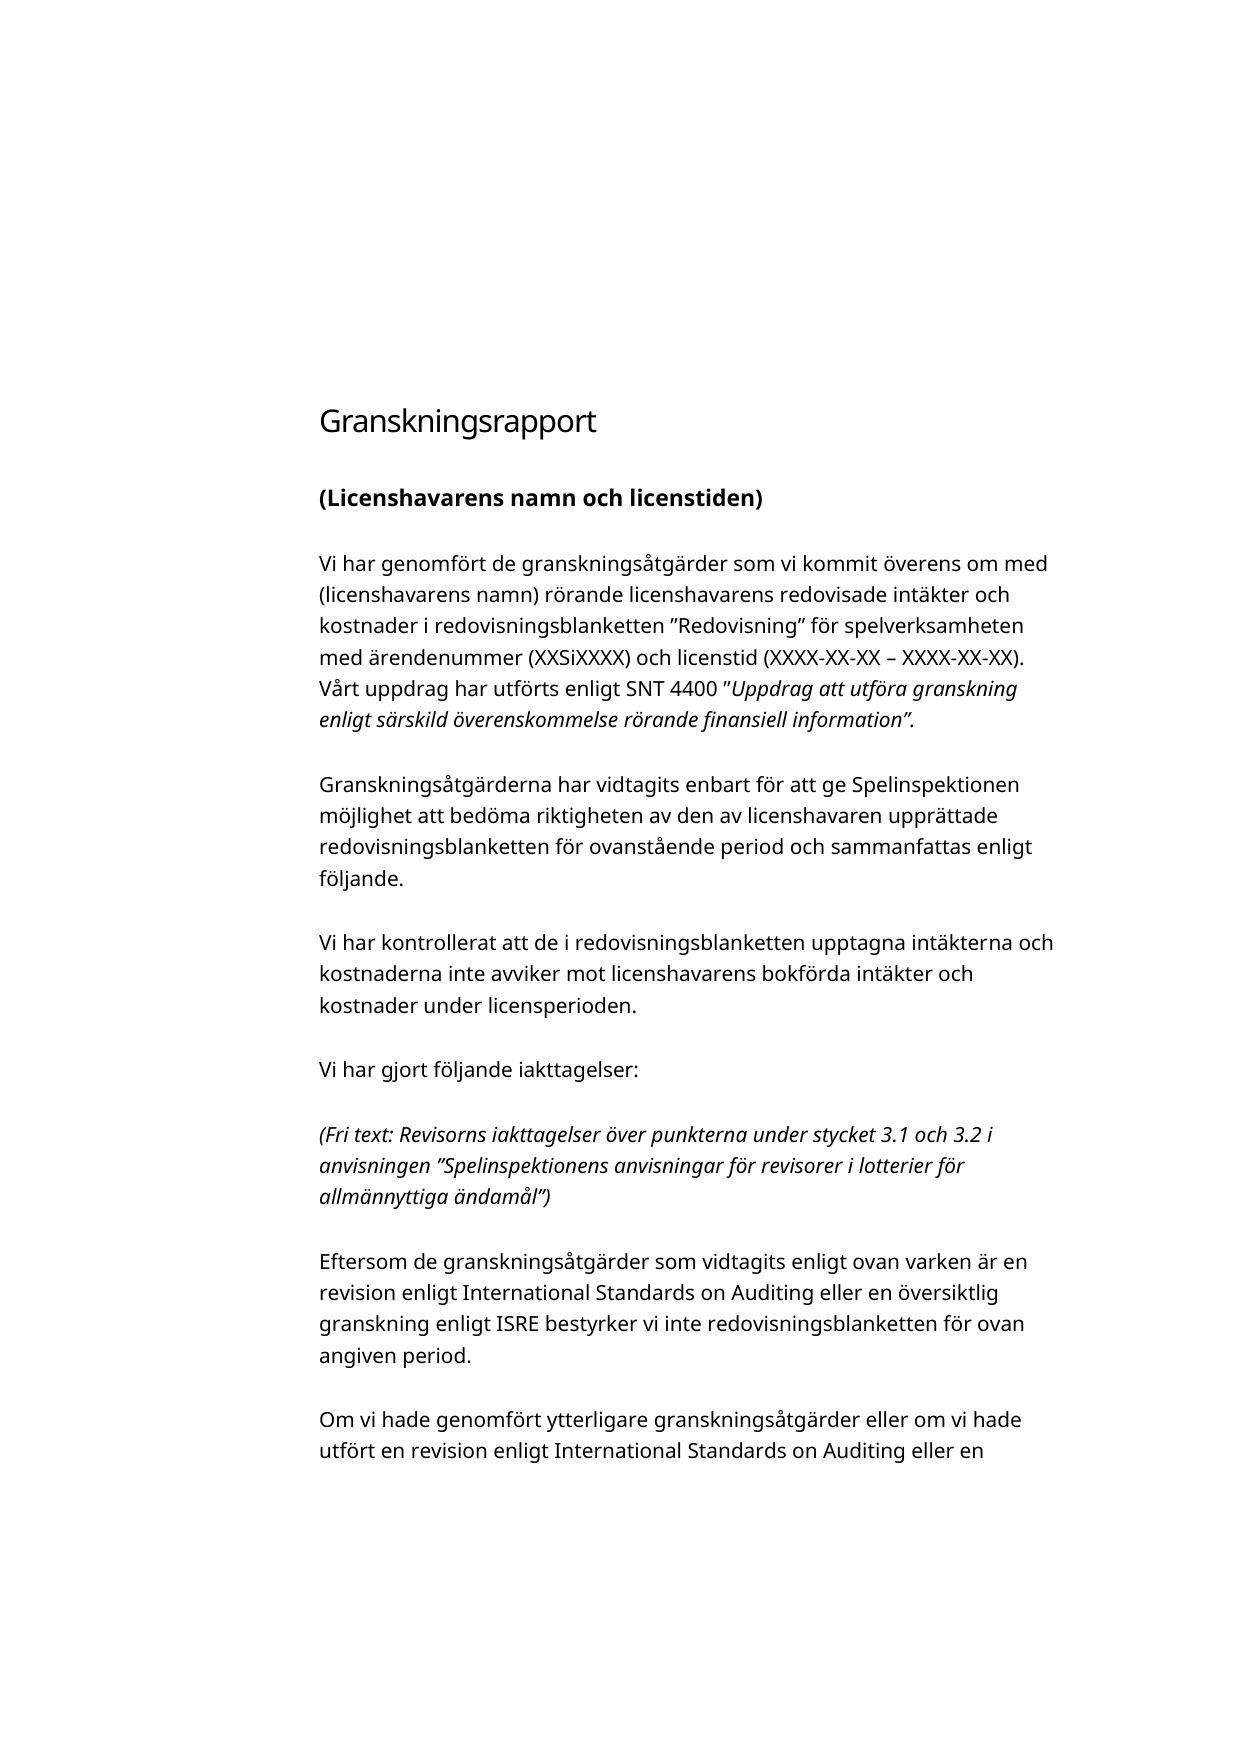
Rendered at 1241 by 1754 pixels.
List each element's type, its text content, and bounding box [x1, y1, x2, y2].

title Granskningsrapport [319, 399, 1057, 442]
text Granskningsåtgärderna har vidtagits enbart för att ge Spelinspektionen möjlighet att bedöma riktigheten av den av licenshavaren upprättade redovisningsblanketten för ovanstående period och sammanfattas enligt följande. [319, 767, 1057, 892]
text Vi har kontrollerat att de i redovisningsblanketten upptagna intäkterna och kostnaderna inte avviker mot licenshavarens bokförda intäkter och kostnader under licensperioden. [319, 925, 1057, 1019]
text Eftersom de granskningsåtgärder som vidtagits enligt ovan varken är en revision enligt International Standards on Auditing eller en översiktlig granskning enligt ISRE bestyrker vi inte redovisningsblanketten för ovan angiven period. [319, 1244, 1057, 1369]
text Vi har genomfört de granskningsåtgärder som vi kommit överens om med (licenshavarens namn) rörande licenshavarens redovisade intäkter och kostnader i redovisningsblanketten ”Redovisning” för spelverksamheten med ärendenummer (XXSiXXXX) och licenstid (XXXX-XX-XX – XXXX-XX-XX). Vårt uppdrag har utförts enligt SNT 4400 ”Uppdrag att utföra granskning enligt särskild överenskommelse rörande finansiell information”. [319, 546, 1057, 734]
text Vi har gjort följande iakttagelser: [319, 1052, 1057, 1084]
text (Fri text: Revisorns iakttagelser över punkterna under stycket 3.1 och 3.2 i anvisningen ”Spelinspektionens anvisningar för revisorer i lotterier för allmännyttiga ändamål”) [319, 1117, 1057, 1211]
subtitle (Licenshavarens namn och licenstiden) [319, 482, 1057, 513]
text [319, 1402, 1057, 1465]
